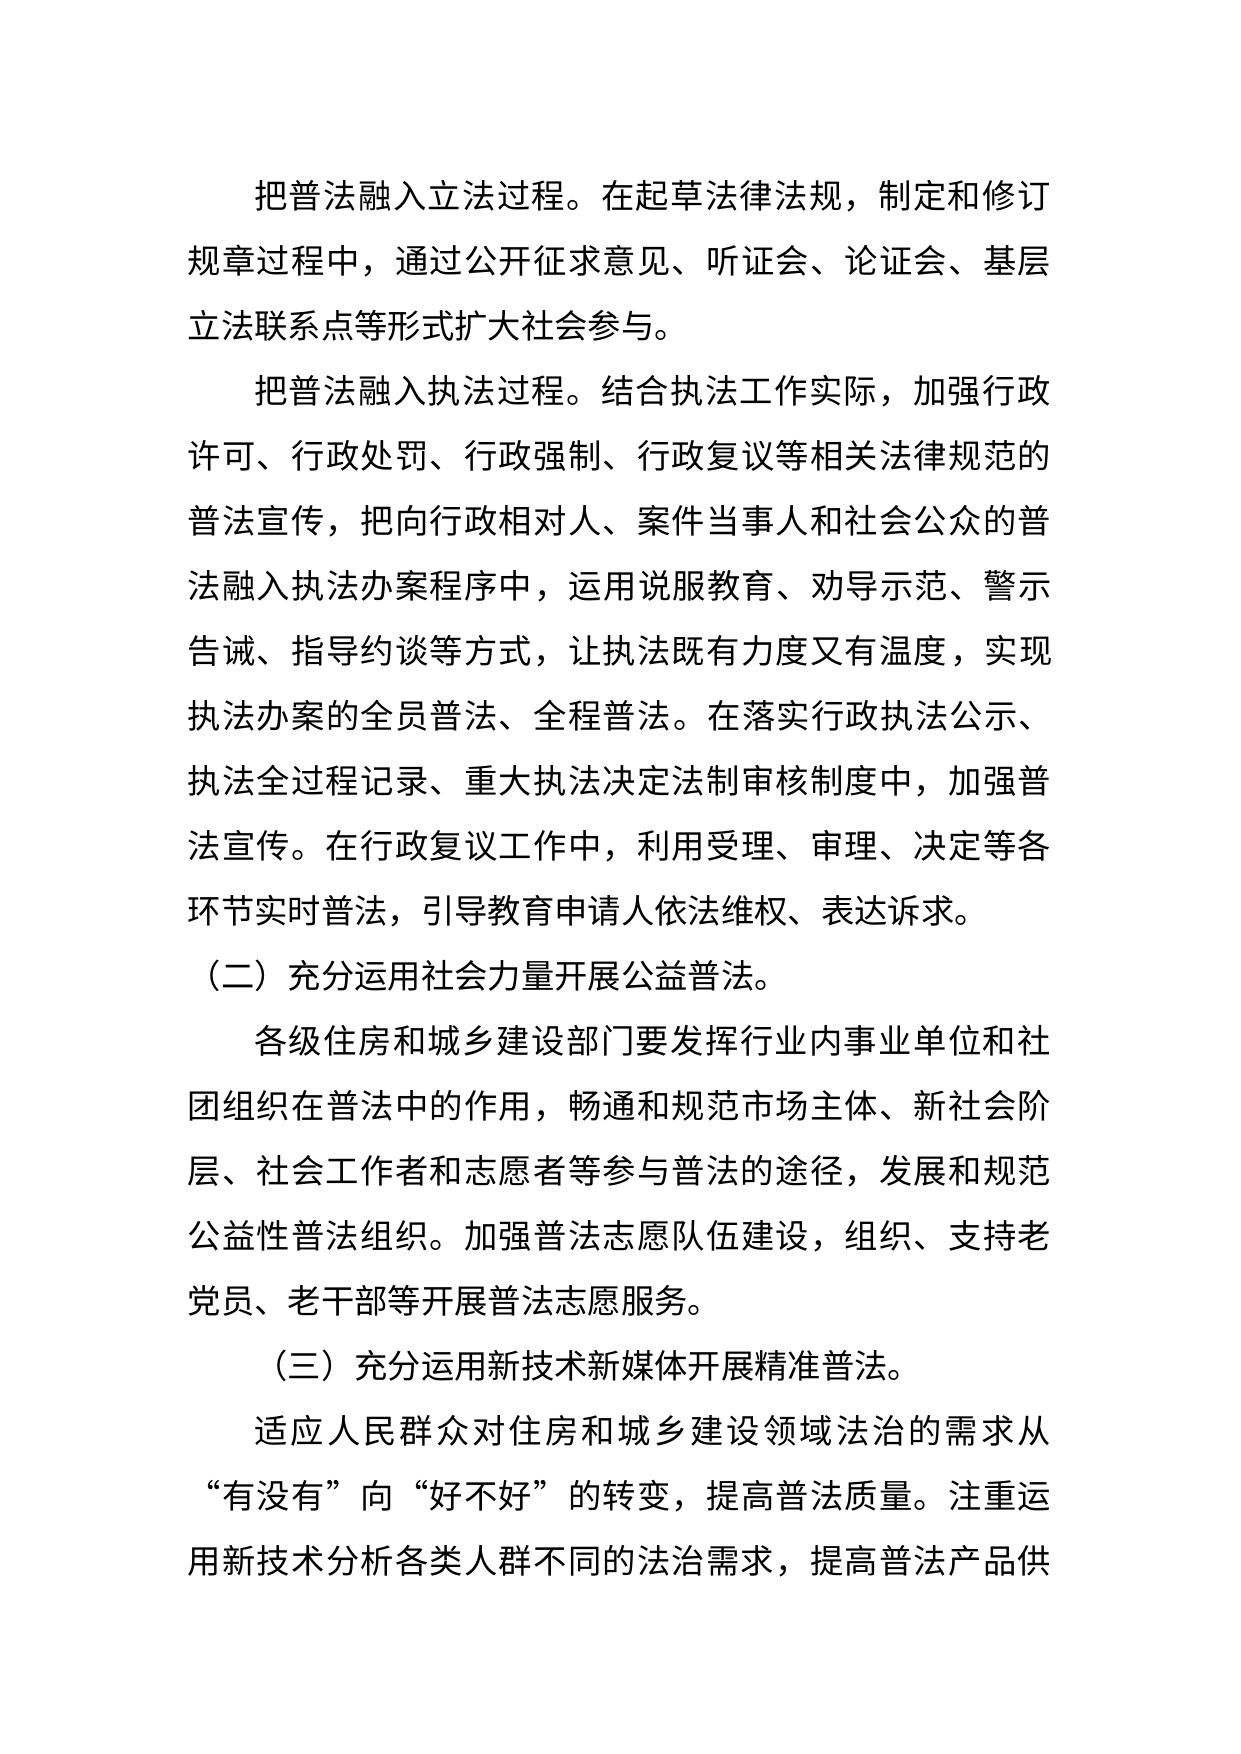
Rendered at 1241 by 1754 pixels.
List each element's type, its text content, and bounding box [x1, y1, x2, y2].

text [187, 1397, 1053, 1592]
text 把普法融入立法过程。在起草法律法规，制定和修订规章过程中，通过公开征求意见、听证会、论证会、基层立法联系点等形式扩大社会参与。 [187, 162, 1053, 357]
text 各级住房和城乡建设部门要发挥行业内事业单位和社团组织在普法中的作用，畅通和规范市场主体、新社会阶层、社会工作者和志愿者等参与普法的途径，发展和规范公益性普法组织。加强普法志愿队伍建设，组织、支持老党员、老干部等开展普法志愿服务。 [187, 1007, 1053, 1332]
text （三）充分运用新技术新媒体开展精准普法。 [187, 1332, 1053, 1397]
list 充分运用社会力量开展公益普法。 [187, 942, 1053, 1007]
text 把普法融入执法过程。结合执法工作实际，加强行政许可、行政处罚、行政强制、行政复议等相关法律规范的普法宣传，把向行政相对人、案件当事人和社会公众的普法融入执法办案程序中，运用说服教育、劝导示范、警示告诫、指导约谈等方式，让执法既有力度又有温度，实现执法办案的全员普法、全程普法。在落实行政执法公示、执法全过程记录、重大执法决定法制审核制度中，加强普法宣传。在行政复议工作中，利用受理、审理、决定等各环节实时普法，引导教育申请人依法维权、表达诉求。 [187, 357, 1053, 942]
